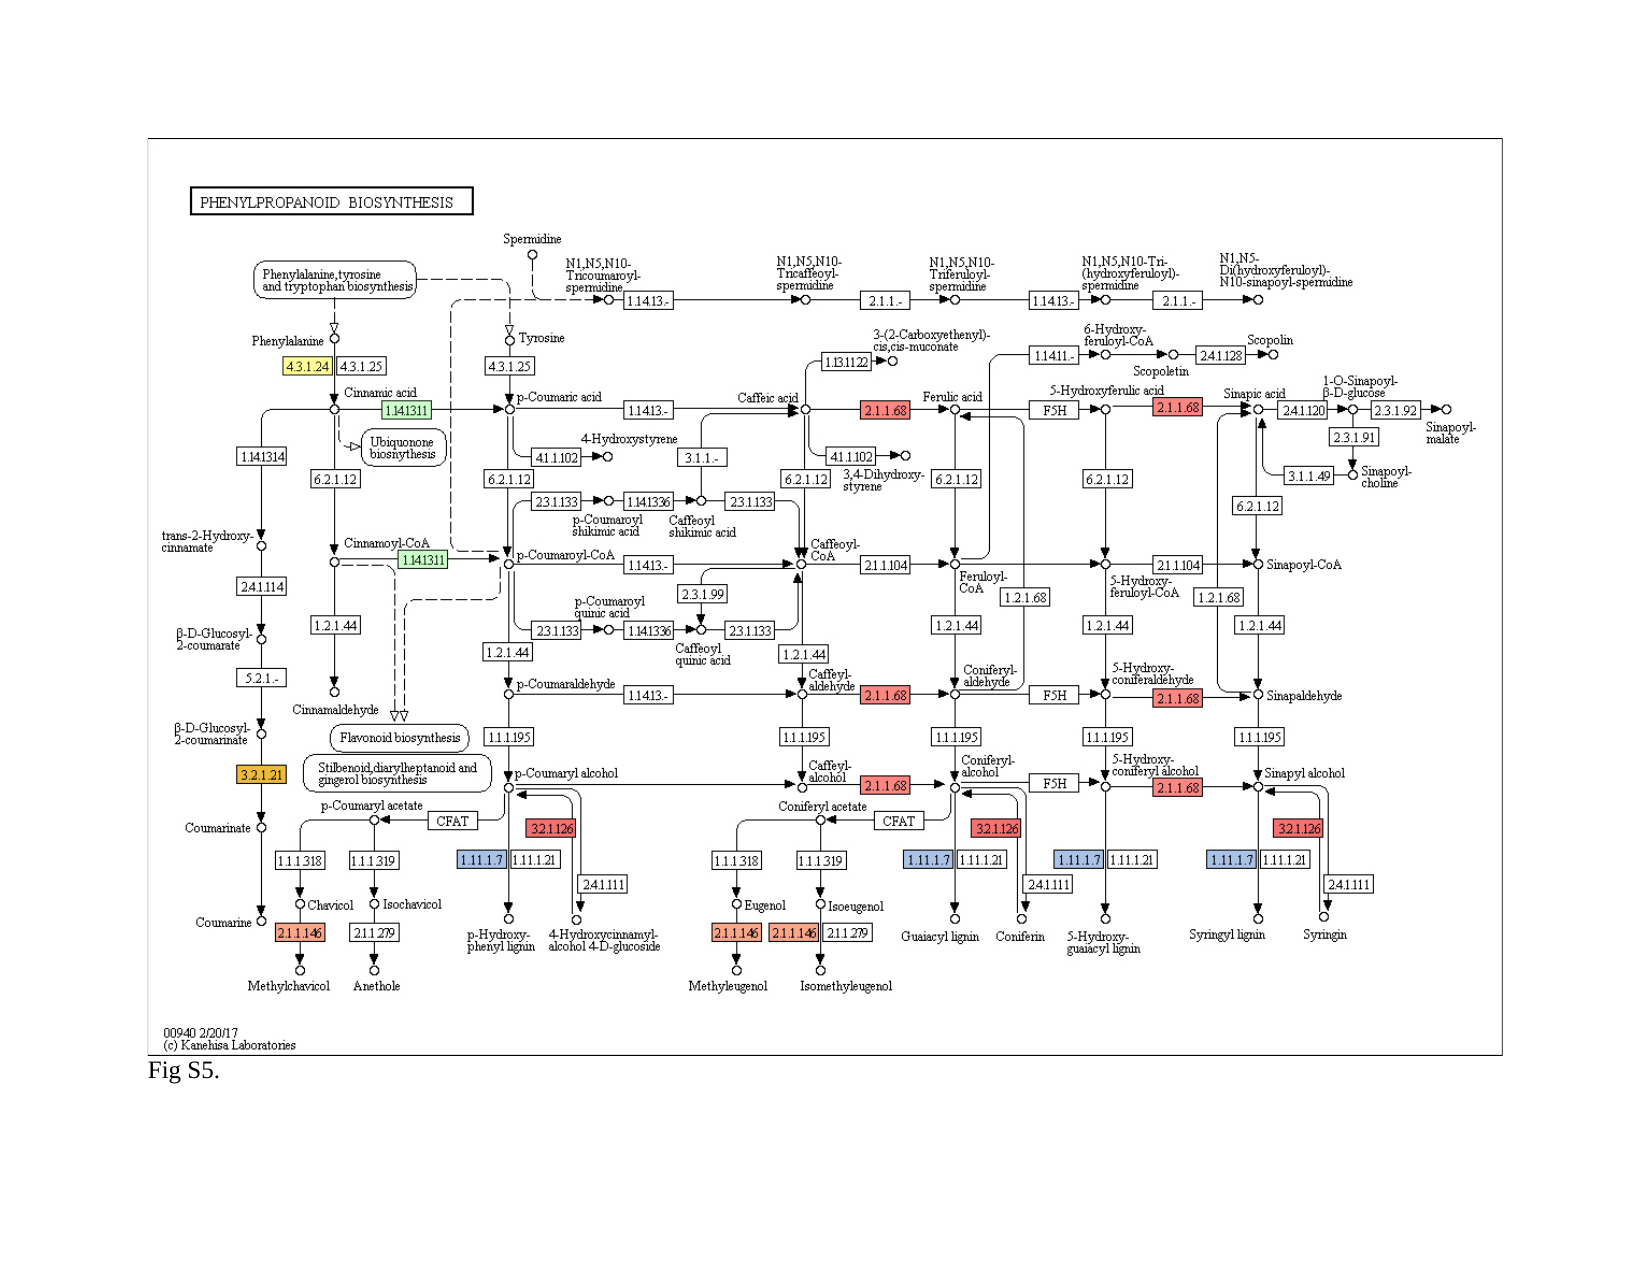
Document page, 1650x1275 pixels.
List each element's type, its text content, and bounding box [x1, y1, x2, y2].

picture [147, 138, 1503, 1056]
